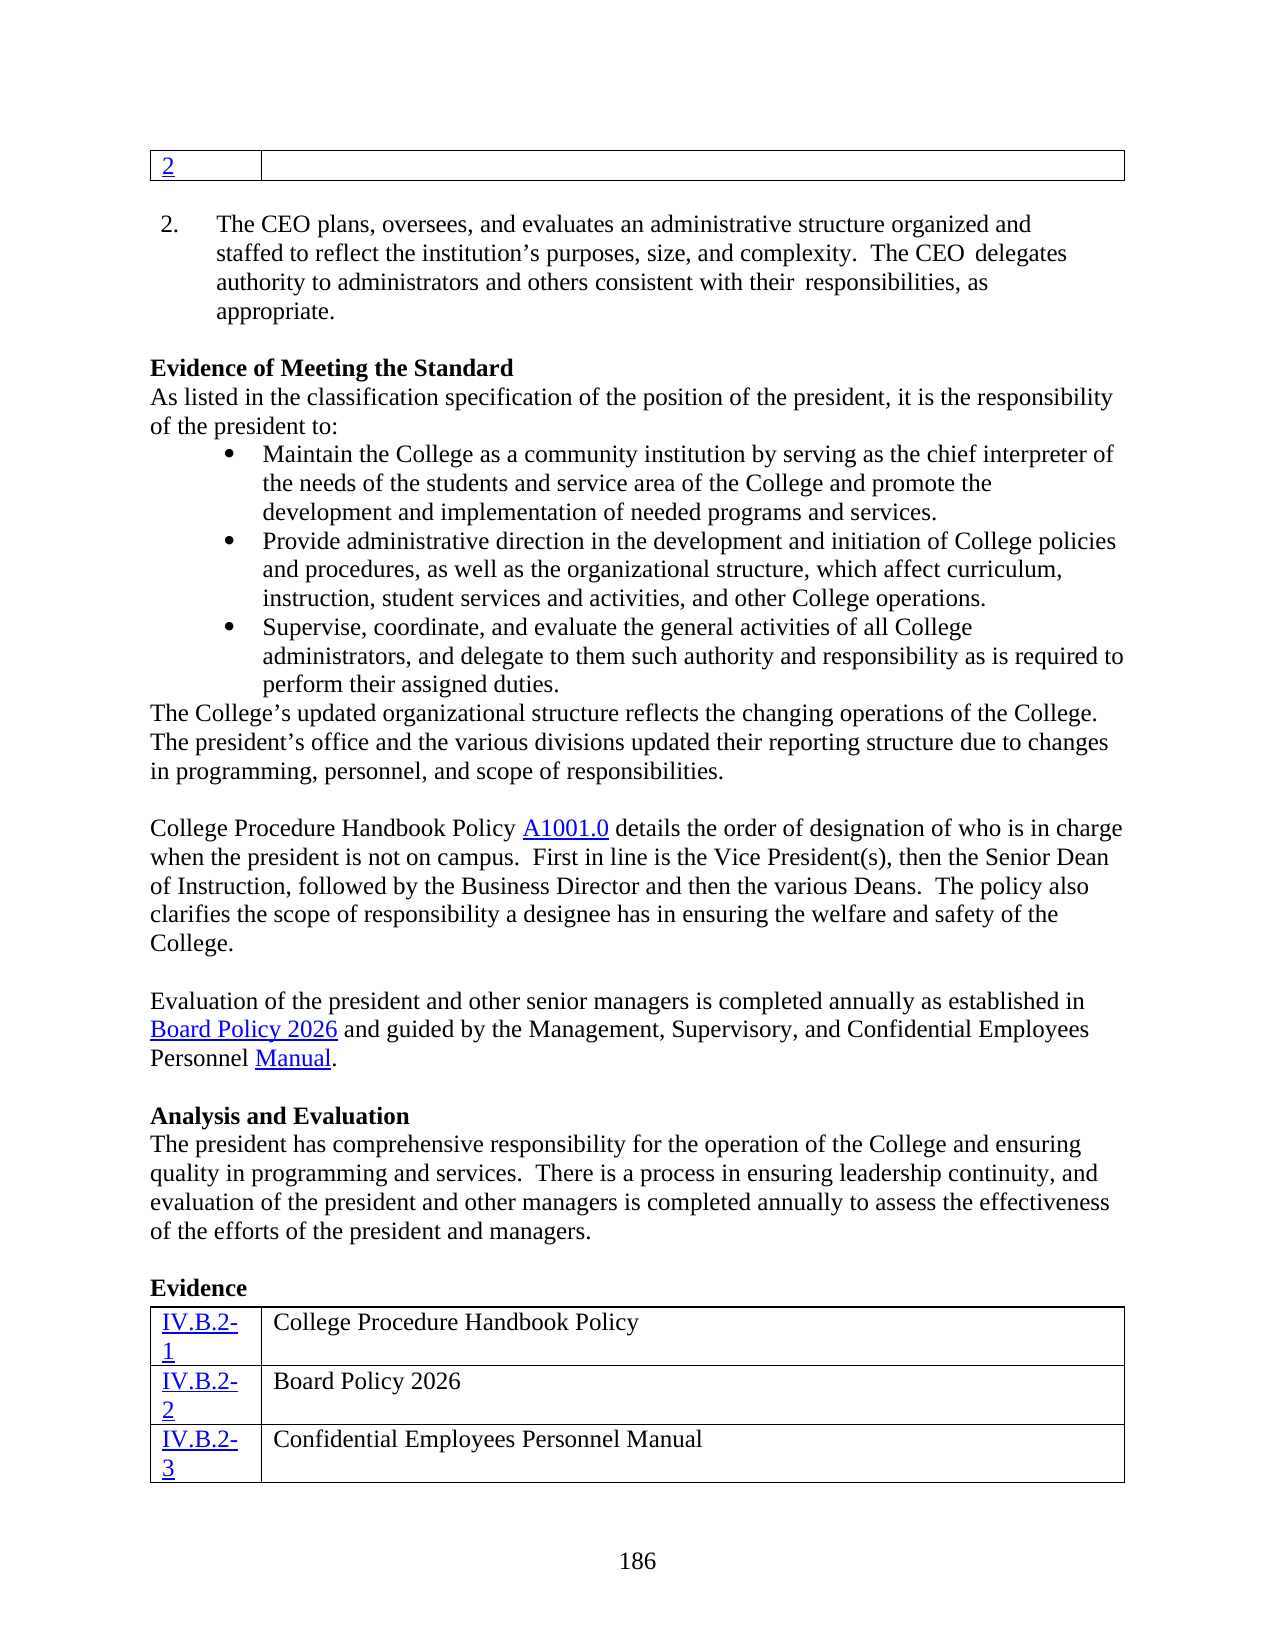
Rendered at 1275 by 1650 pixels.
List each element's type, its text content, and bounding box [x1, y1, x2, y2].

text The president has comprehensive responsibility for the operation of the College and ensuring quality in programming and services. There is a process in ensuring leadership continuity, and evaluation of the president and other managers is completed annually to assess the effectiveness of the efforts of the president and managers. [150, 1129, 1125, 1244]
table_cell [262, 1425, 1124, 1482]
text Evidence of Meeting the Standard [150, 353, 1125, 382]
text Evidence [150, 1273, 1125, 1302]
list The CEO plans, oversees, and evaluates an administrative structure organized and staffed to reflect the institution’s purposes, size, and complexity. The CEO delegates authority to administrators and others consistent with their responsibilities, as appropriate. [160, 209, 1096, 324]
list Supervise, coordinate, and evaluate the general activities of all College administrators, and delegate to them such authority and responsibility as is required to perform their assigned duties. [225, 612, 1125, 698]
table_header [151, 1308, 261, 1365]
text As listed in the classification specification of the position of the president, it is the responsibility of the president to: [150, 382, 1125, 439]
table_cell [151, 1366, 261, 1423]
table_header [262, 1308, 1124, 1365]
text College Procedure Handbook Policy A1001.0 details the order of designation of who is in charge when the president is not on campus. First in line is the Vice President(s), then the Senior Dean of Instruction, followed by the Business Director and then the various Deans. The policy also clarifies the scope of responsibility a designee has in ensuring the welfare and safety of the College. [150, 813, 1125, 957]
text The College’s updated organizational structure reflects the changing operations of the College. The president’s office and the various divisions updated their reporting structure due to changes in programming, personnel, and scope of responsibilities. [150, 698, 1125, 784]
text Evaluation of the president and other senior managers is completed annually as established in Board Policy 2026 and guided by the Management, Supervisory, and Confidential Employees Personnel Manual. [150, 986, 1125, 1072]
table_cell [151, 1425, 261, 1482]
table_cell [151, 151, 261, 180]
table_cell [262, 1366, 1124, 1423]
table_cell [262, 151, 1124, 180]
list Maintain the College as a community institution by serving as the chief interpreter of the needs of the students and service area of the College and promote the development and implementation of needed programs and services. [225, 439, 1125, 526]
text Analysis and Evaluation [150, 1101, 1125, 1129]
list Provide administrative direction in the development and initiation of College policies and procedures, as well as the organizational structure, which affect curriculum, instruction, student services and activities, and other College operations. [225, 526, 1125, 612]
